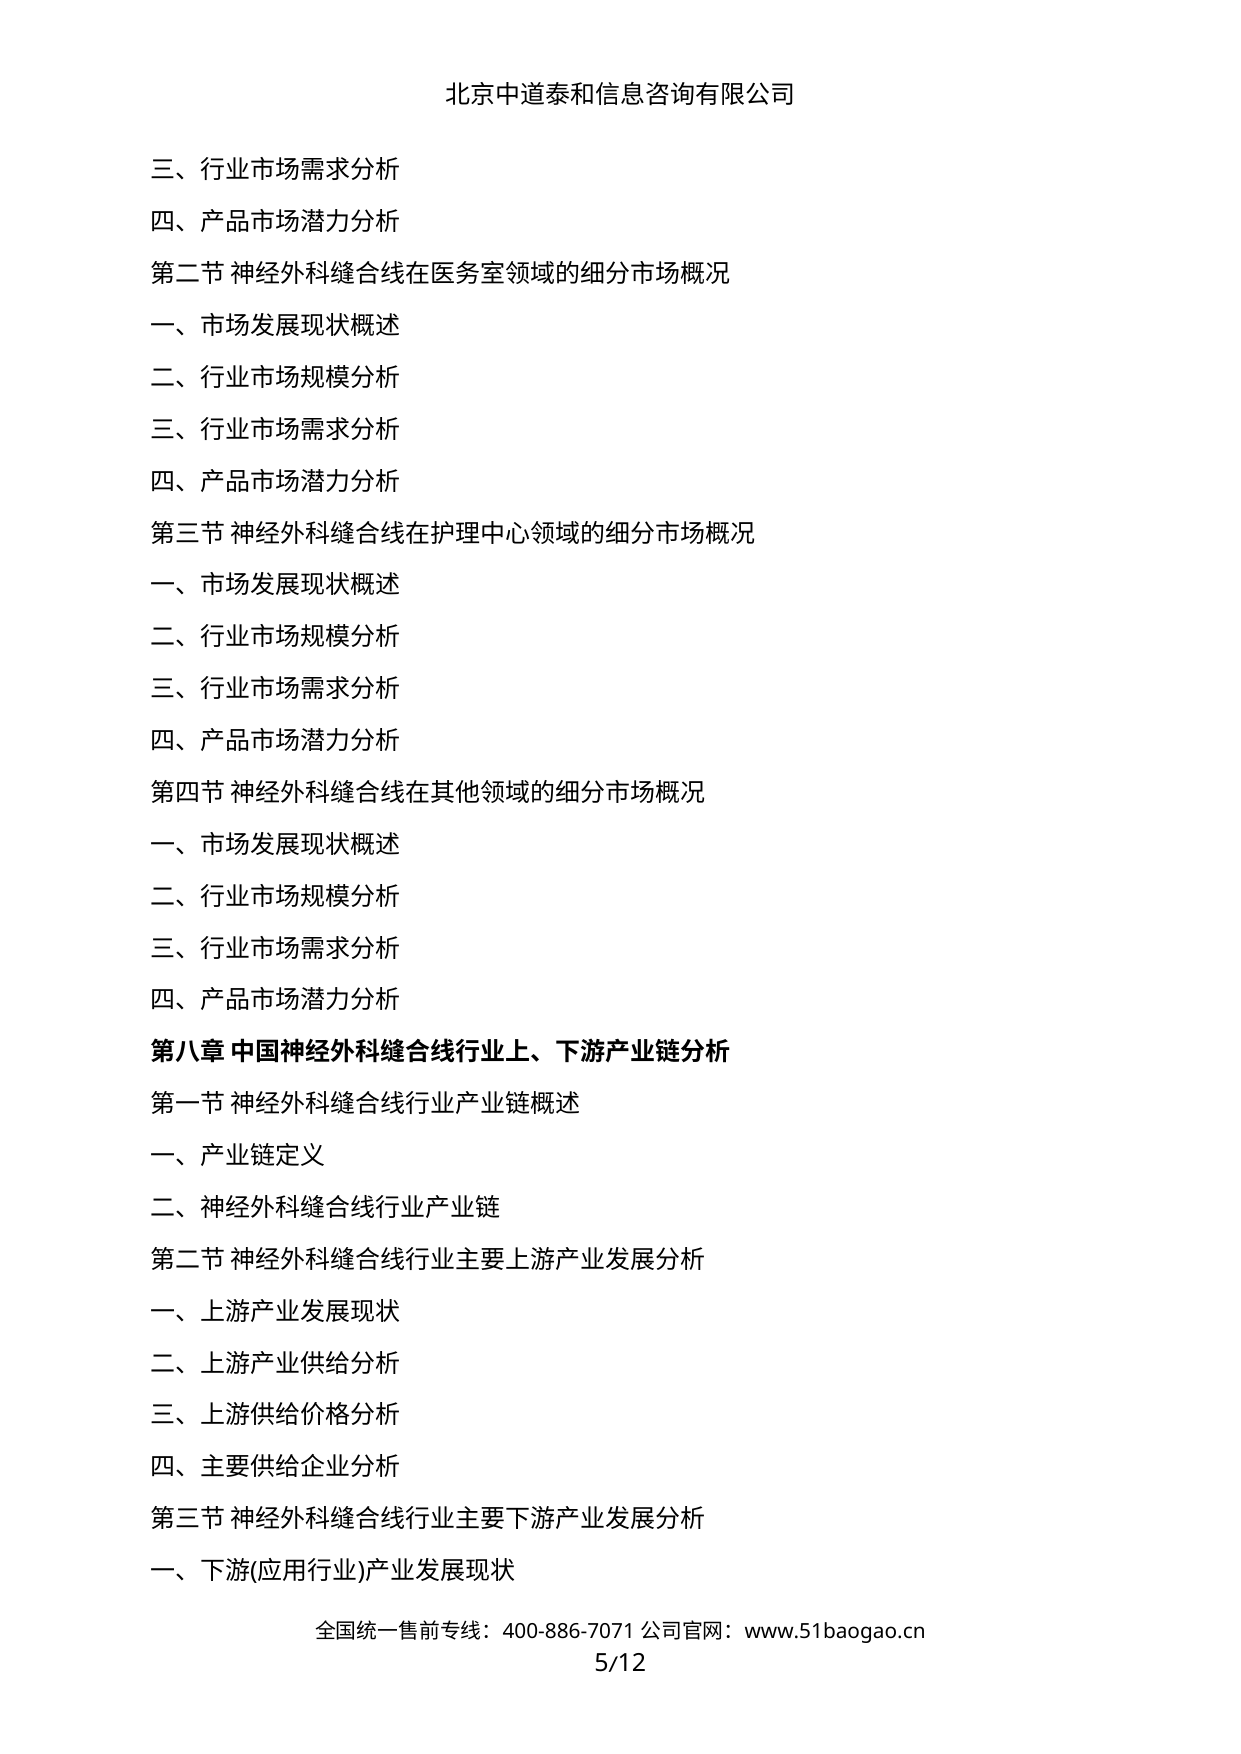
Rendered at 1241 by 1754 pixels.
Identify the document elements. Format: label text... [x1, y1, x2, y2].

text 三、行业市场需求分析 [150, 669, 1090, 705]
text 二、上游产业供给分析 [150, 1343, 1090, 1379]
text 一、产业链定义 [150, 1136, 1090, 1172]
text 四、产品市场潜力分析 [150, 202, 1090, 238]
text 二、神经外科缝合线行业产业链 [150, 1187, 1090, 1224]
text 三、行业市场需求分析 [150, 409, 1090, 446]
text 一、市场发展现状概述 [150, 306, 1090, 342]
text 四、产品市场潜力分析 [150, 461, 1090, 497]
text 第三节 神经外科缝合线行业主要下游产业发展分析 [150, 1499, 1090, 1535]
text 第二节 神经外科缝合线在医务室领域的细分市场概况 [150, 254, 1090, 290]
text 第一节 神经外科缝合线行业产业链概述 [150, 1084, 1090, 1120]
text 第八章 中国神经外科缝合线行业上、下游产业链分析 [150, 1032, 1090, 1068]
text 二、行业市场规模分析 [150, 876, 1090, 912]
text 二、行业市场规模分析 [150, 357, 1090, 394]
text 一、下游(应用行业)产业发展现状 [150, 1551, 1090, 1587]
text 四、产品市场潜力分析 [150, 980, 1090, 1016]
text 四、产品市场潜力分析 [150, 721, 1090, 757]
text 一、上游产业发展现状 [150, 1291, 1090, 1327]
text 一、市场发展现状概述 [150, 565, 1090, 601]
text 三、上游供给价格分析 [150, 1395, 1090, 1431]
text 三、行业市场需求分析 [150, 928, 1090, 964]
text 第三节 神经外科缝合线在护理中心领域的细分市场概况 [150, 513, 1090, 549]
text 第二节 神经外科缝合线行业主要上游产业发展分析 [150, 1239, 1090, 1276]
text 第四节 神经外科缝合线在其他领域的细分市场概况 [150, 772, 1090, 809]
text 一、市场发展现状概述 [150, 824, 1090, 861]
text 二、行业市场规模分析 [150, 617, 1090, 653]
text 三、行业市场需求分析 [150, 150, 1090, 186]
text 四、主要供给企业分析 [150, 1447, 1090, 1483]
